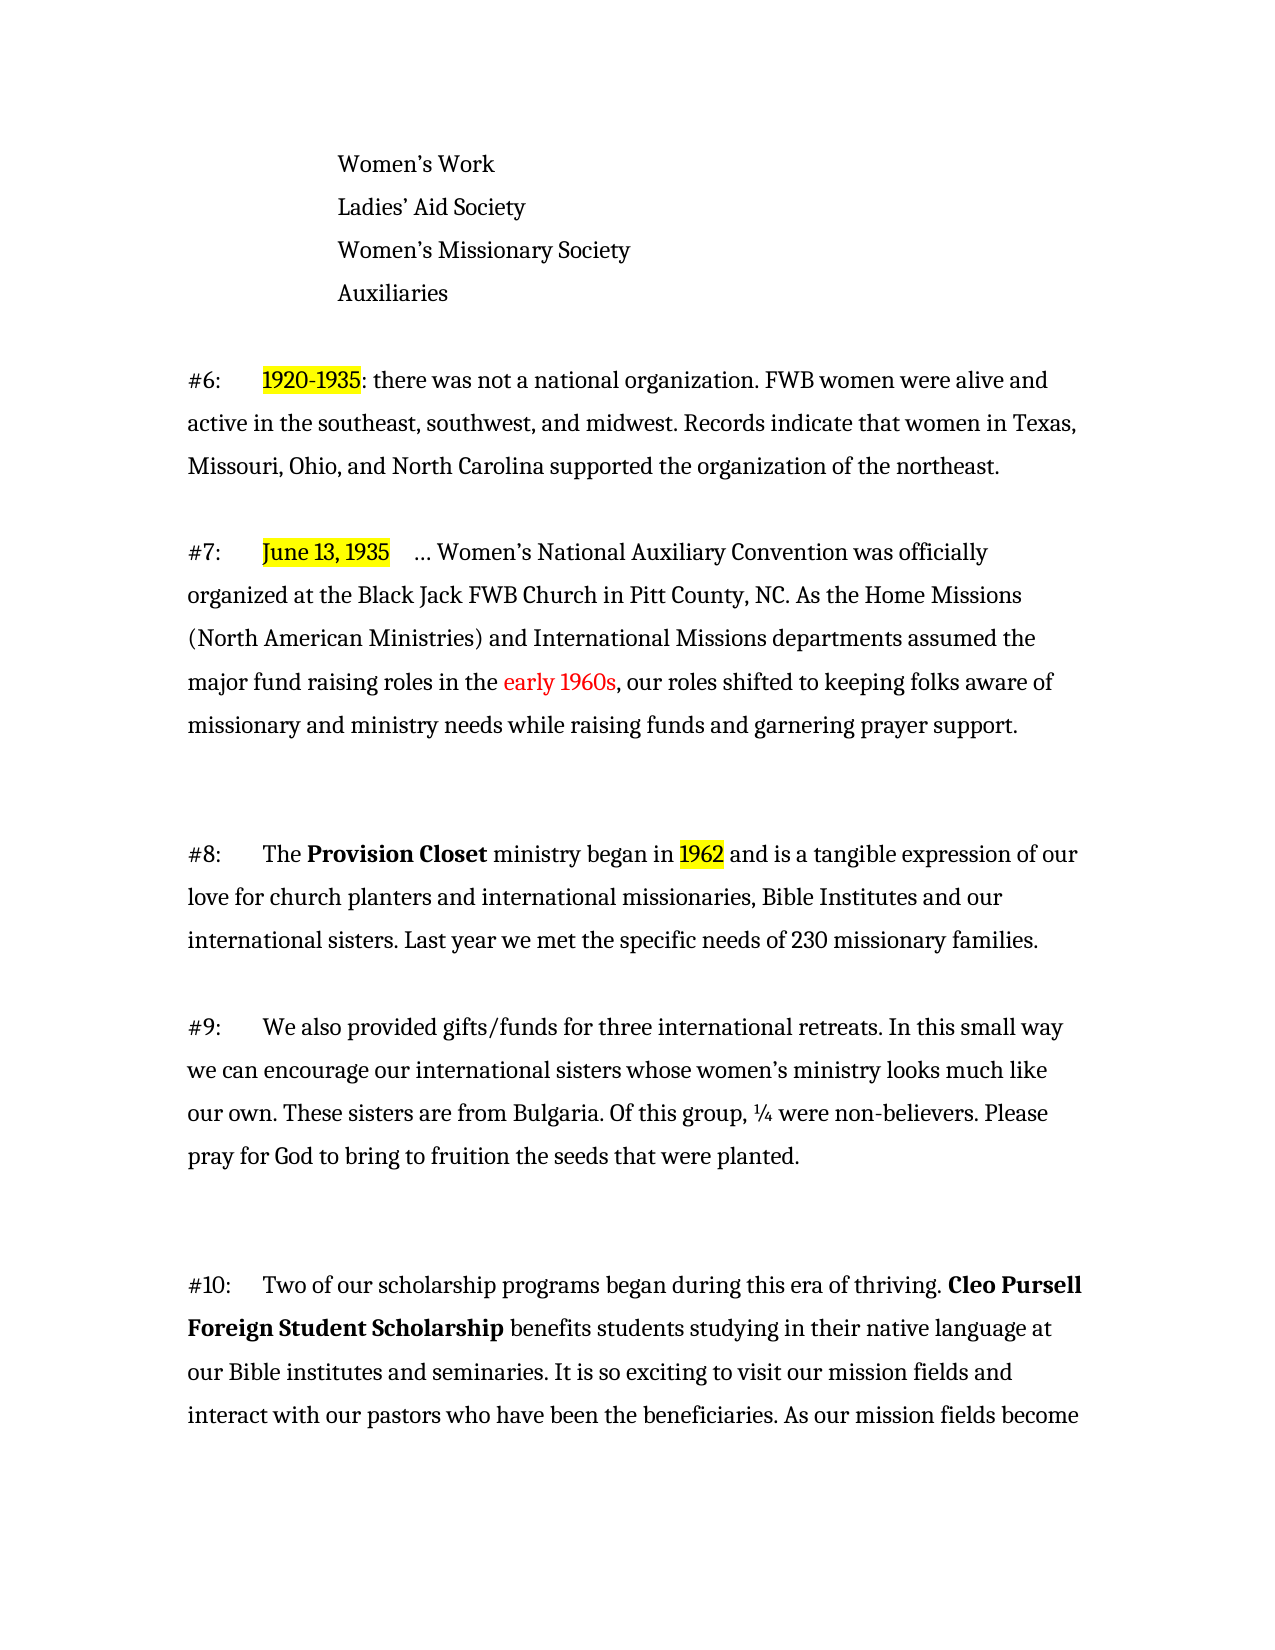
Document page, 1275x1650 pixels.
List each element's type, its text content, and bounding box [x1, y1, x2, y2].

text Auxiliaries [187, 279, 1087, 308]
text #8: The Provision Closet ministry began in 1962 and is a tangible expression of our love for church planters and international missionaries, Bible Institutes and our international sisters. Last year we met the specific needs of 230 missionary families. [187, 840, 1087, 955]
text Ladies’ Aid Society [187, 193, 1087, 222]
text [187, 1271, 1087, 1429]
text Women’s Missionary Society [187, 236, 1087, 265]
text #9: We also provided gifts/funds for three international retreats. In this small way we can encourage our international sisters whose women’s ministry looks much like our own. These sisters are from Bulgaria. Of this group, ¼ were non-believers. Please pray for God to bring to fruition the seeds that were planted. [187, 1012, 1087, 1171]
text Women’s Work [187, 150, 1087, 179]
text #7: June 13, 1935 … Women’s National Auxiliary Convention was officially organized at the Black Jack FWB Church in Pitt County, NC. As the Home Missions (North American Ministries) and International Missions departments assumed the major fund raising roles in the early 1960s, our roles shifted to keeping folks aware of missionary and ministry needs while raising funds and garnering prayer support. [187, 538, 1087, 739]
text #6: 1920-1935: there was not a national organization. FWB women were alive and active in the southeast, southwest, and midwest. Records indicate that women in Texas, Missouri, Ohio, and North Carolina supported the organization of the northeast. [187, 366, 1087, 481]
